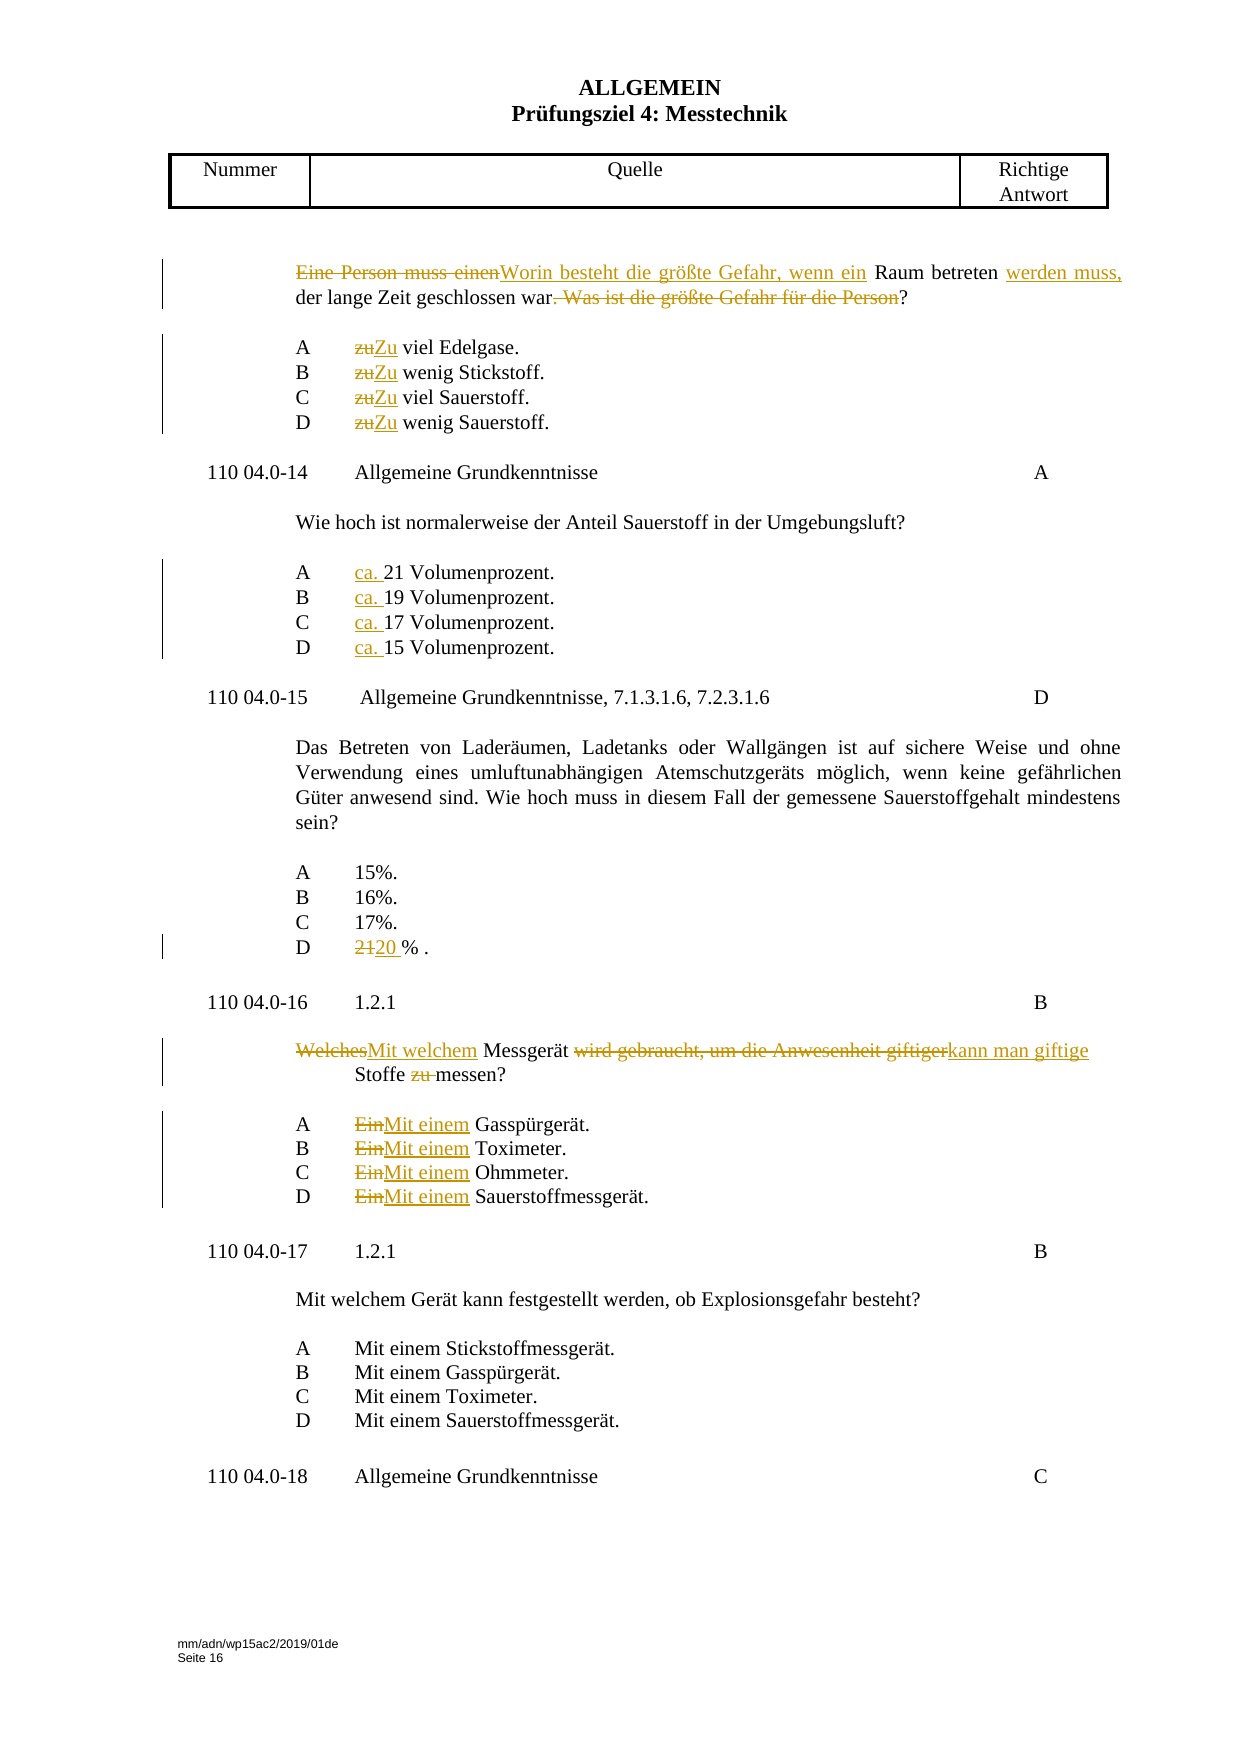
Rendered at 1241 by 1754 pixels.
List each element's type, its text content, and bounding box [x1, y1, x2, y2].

text B Toximeter. [177, 1136, 1122, 1159]
text B Mit einem Gasspürgerät. [177, 1360, 1122, 1384]
text 110 04.0-16 1.2.1 B [177, 990, 1122, 1014]
text 110 04.0-15 Allgemeine Grundkenntnisse, 7.1.3.1.6, 7.2.3.1.6 D [177, 684, 1122, 709]
text D % . [177, 934, 1122, 959]
text C viel Sauerstoff. [177, 384, 1122, 409]
text Messgerät Stoffe messen? [177, 1038, 1122, 1086]
text D 15 Volumenprozent. [177, 634, 1122, 659]
text A viel Edelgase. [177, 334, 1122, 359]
text C Mit einem Toximeter. [177, 1384, 1122, 1408]
text Mit welchem Gerät kann festgestellt werden, ob Explosionsgefahr besteht? [177, 1287, 1122, 1311]
text D Sauerstoffmessgerät. [177, 1184, 1122, 1208]
text B 16%. [177, 884, 1122, 909]
text D wenig Sauerstoff. [177, 409, 1122, 434]
text A 21 Volumenprozent. [177, 559, 1122, 584]
text C 17%. [177, 909, 1122, 934]
text A 15%. [177, 859, 1122, 884]
text B wenig Stickstoff. [177, 359, 1122, 384]
text A Mit einem Stickstoffmessgerät. [177, 1335, 1122, 1360]
text Wie hoch ist normalerweise der Anteil Sauerstoff in der Umgebungsluft? [177, 509, 1122, 534]
text Raum betreten der lange Zeit geschlossen war? [177, 259, 1122, 309]
text C 17 Volumenprozent. [177, 609, 1122, 634]
text C Ohmmeter. [177, 1159, 1122, 1184]
text 110 04.0-14 Allgemeine Grundkenntnisse A [177, 459, 1122, 484]
text 110 04.0-18 Allgemeine Grundkenntnisse C [177, 1463, 1122, 1488]
text 110 04.0-17 1.2.1 B [177, 1239, 1122, 1263]
text B 19 Volumenprozent. [177, 584, 1122, 609]
text D Mit einem Sauerstoffmessgerät. [177, 1408, 1122, 1432]
text Das Betreten von Laderäumen, Ladetanks oder Wallgängen ist auf sichere Weise und ohne Verwendung eines umluftunabhängigen Atemschutzgeräts möglich, wenn keine gefährlichen Güter anwesend sind. Wie hoch muss in diesem Fall der gemessene Sauerstoffgehalt mindestens sein? [177, 734, 1122, 834]
text A Gasspürgerät. [177, 1111, 1122, 1136]
